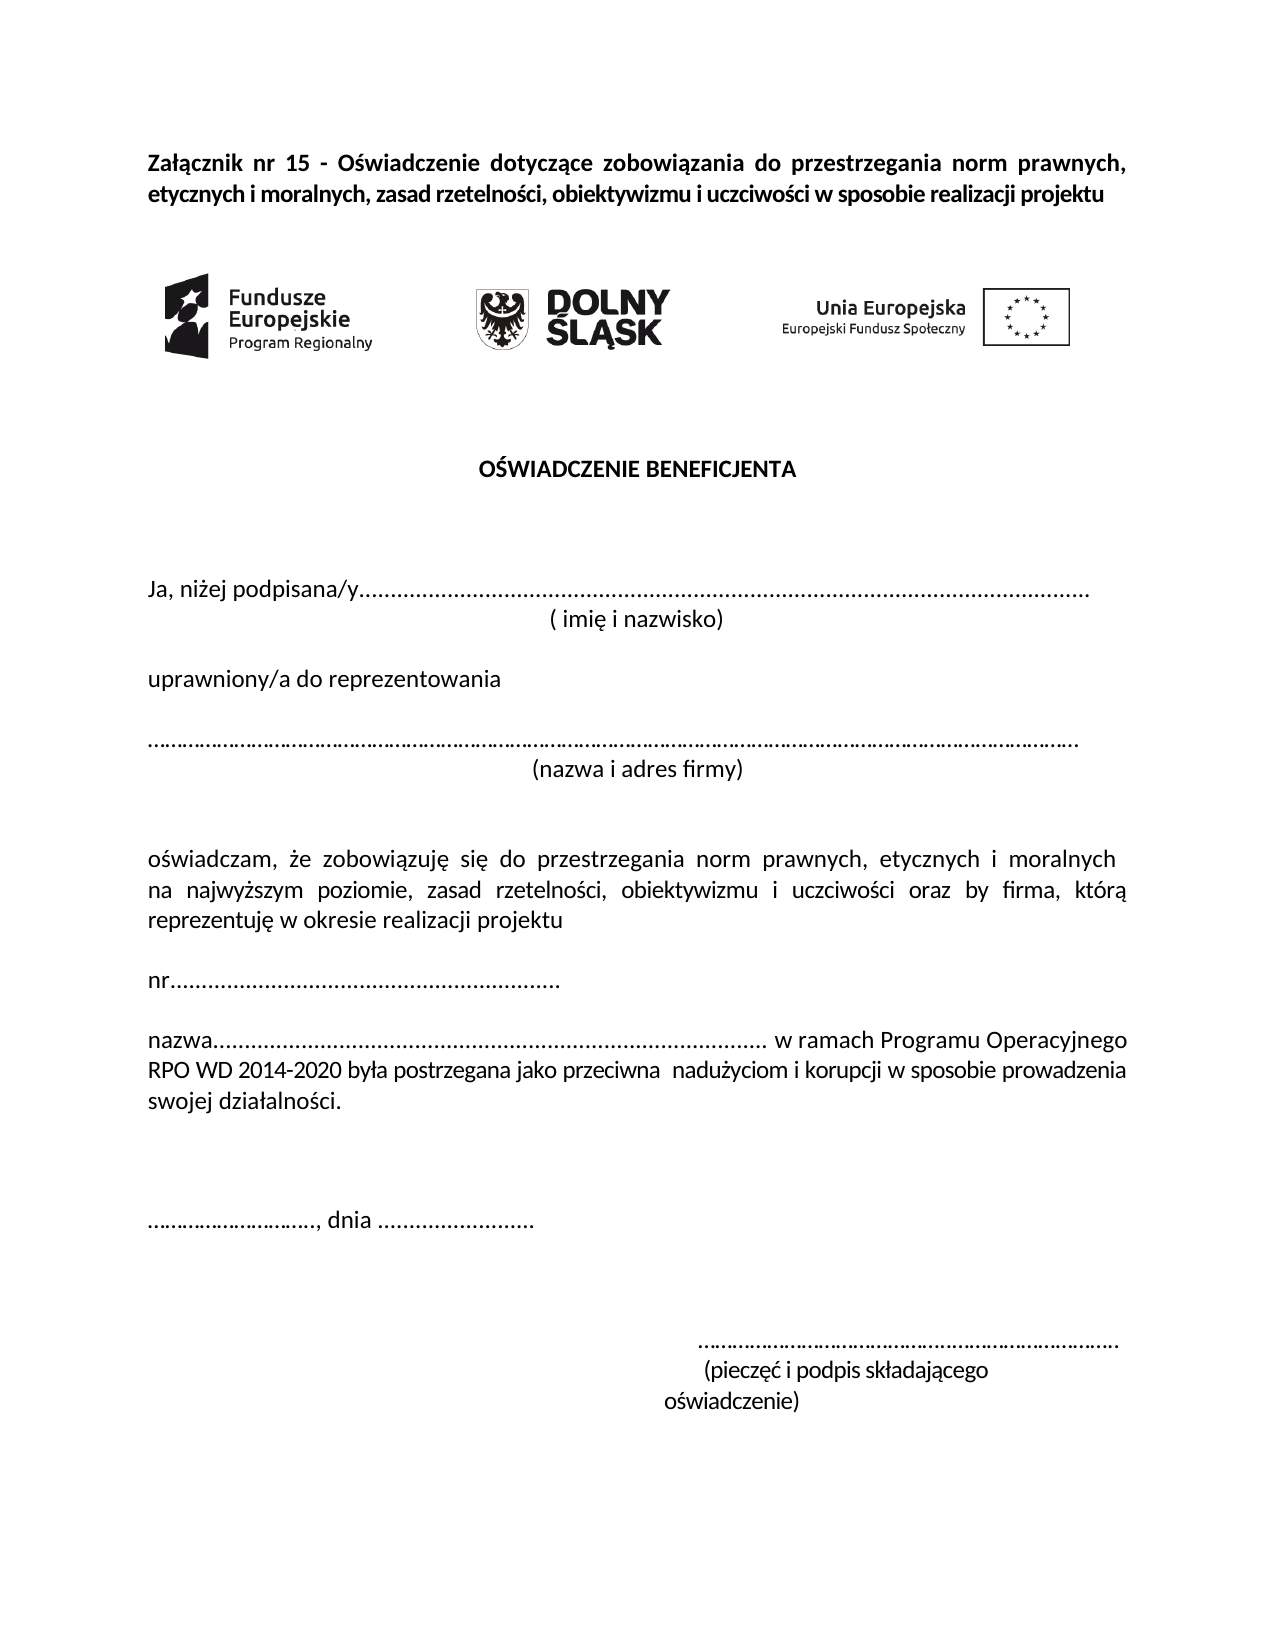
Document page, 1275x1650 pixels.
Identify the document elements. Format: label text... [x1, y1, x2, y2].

text uprawniony/a do reprezentowania [148, 663, 1127, 694]
text nazwa........................................................................................ w ramach Programu Operacyjnego RPO WD 2014-2020 była postrzegana jako przeciwna nadużyciom i korupcji w sposobie prowadzenia swojej działalności. [148, 1024, 1127, 1116]
text OŚWIADCZENIE BENEFICJENTA [148, 454, 1127, 484]
text ……………………………………..……………………….. (pieczęć i podpis składającego oświadczenie) [664, 1324, 1127, 1415]
picture [147, 269, 1092, 364]
text ( imię i nazwisko) [148, 603, 1127, 634]
text Ja, niżej podpisana/y.................................................................................................................... [148, 573, 1127, 603]
text Załącznik nr 15 - Oświadczenie dotyczące zobowiązania do przestrzegania norm prawnych, etycznych i moralnych, zasad rzetelności, obiektywizmu i uczciwości w sposobie realizacji projektu [148, 148, 1127, 209]
text ……………………….., dnia ......................... [148, 1204, 1127, 1235]
text nr.............................................................. [148, 964, 1127, 995]
text oświadczam, że zobowiązuję się do przestrzegania norm prawnych, etycznych i moralnych na najwyższym poziomie, zasad rzetelności, obiektywizmu i uczciwości oraz by firma, którą reprezentuję w okresie realizacji projektu [148, 813, 1127, 935]
text ……………………………………………………………………………………………………………………………………………… (nazwa i adres firmy) [148, 723, 1127, 784]
